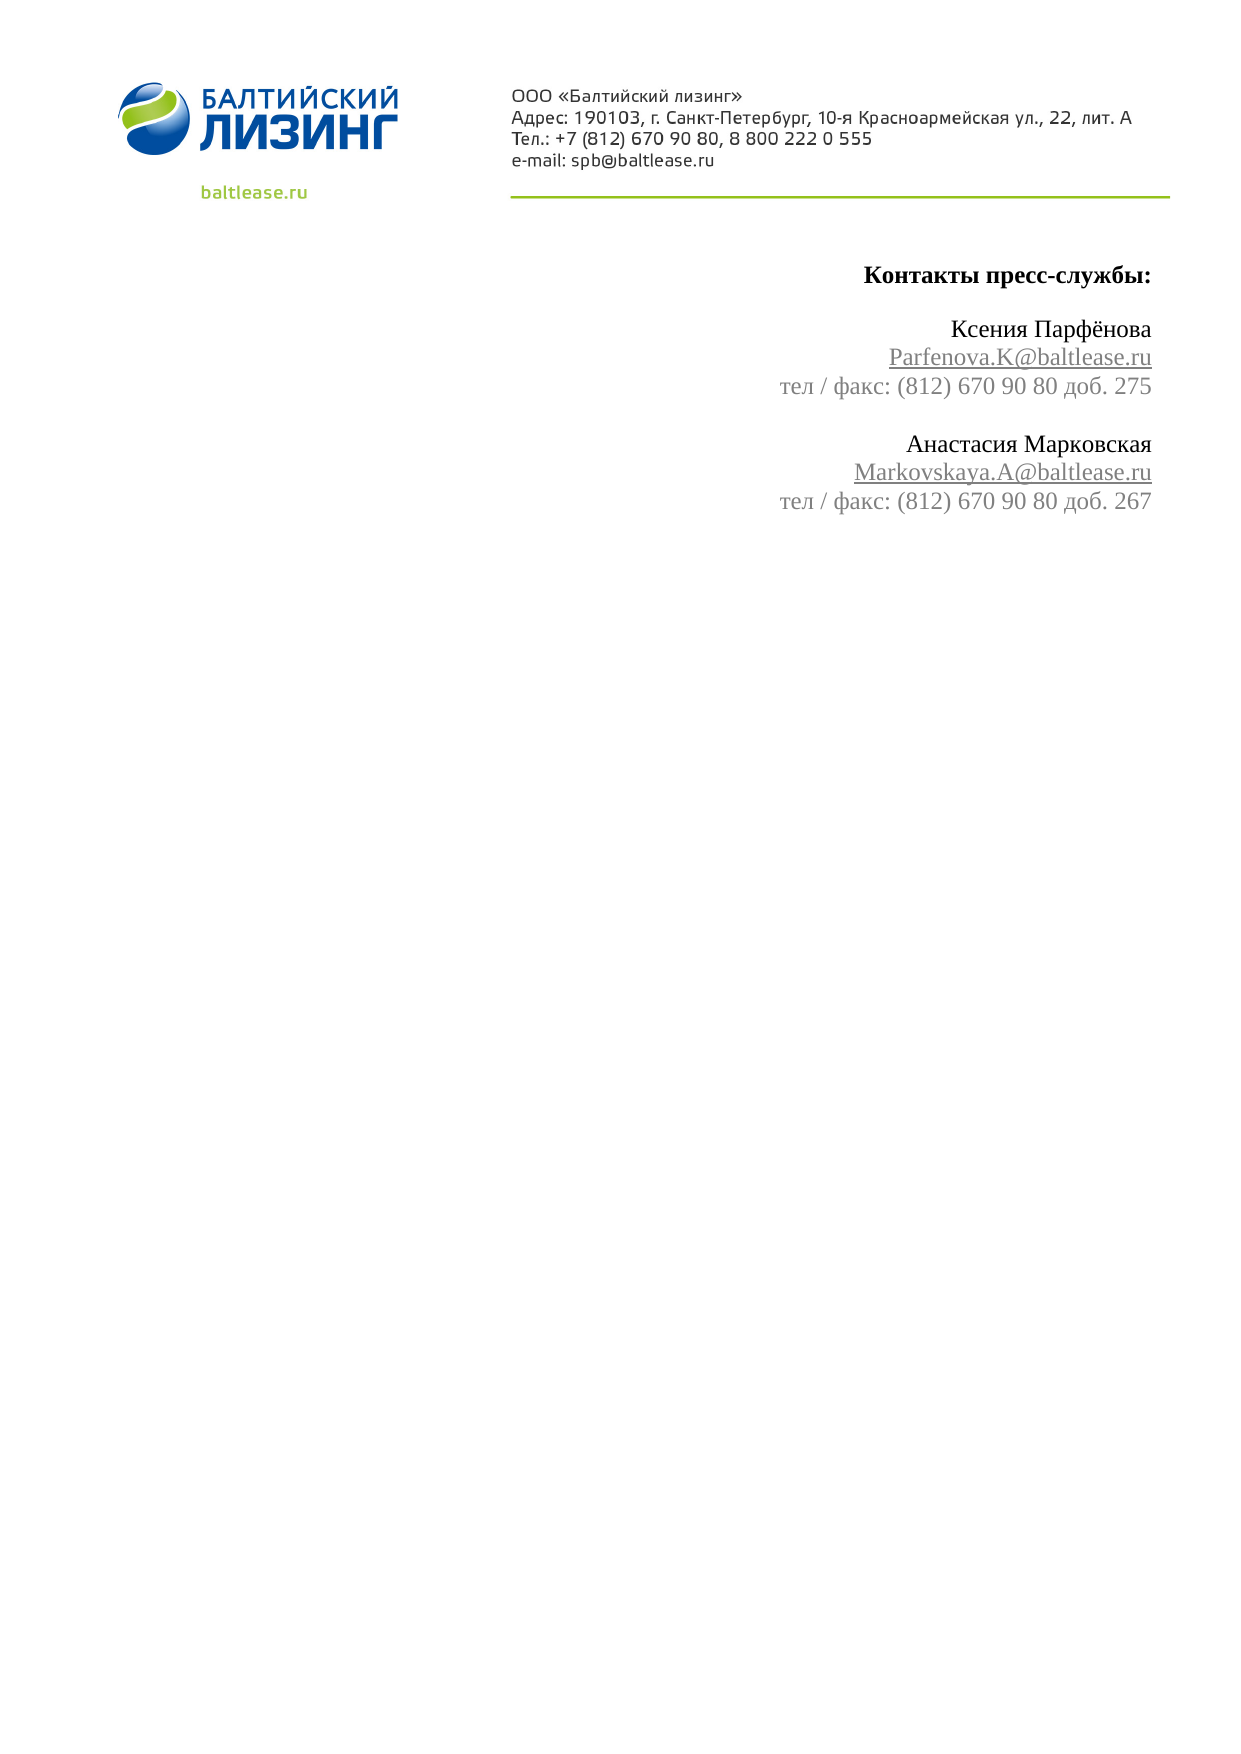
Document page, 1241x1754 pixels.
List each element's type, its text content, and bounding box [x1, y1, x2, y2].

text Контакты пресс-службы: [118, 260, 1152, 289]
picture [118, 82, 1171, 204]
text Ксения Парфёнова [192, 314, 1152, 342]
text Анастасия Марковская [192, 429, 1152, 457]
text тел / факс: (812) 670 90 80 доб. 267 [192, 486, 1152, 515]
text Markovskaya.A@baltlease.ru [192, 457, 1152, 486]
text тел / факс: (812) 670 90 80 доб. 275 [192, 371, 1152, 400]
text Parfenova.K@baltlease.ru [192, 342, 1152, 371]
